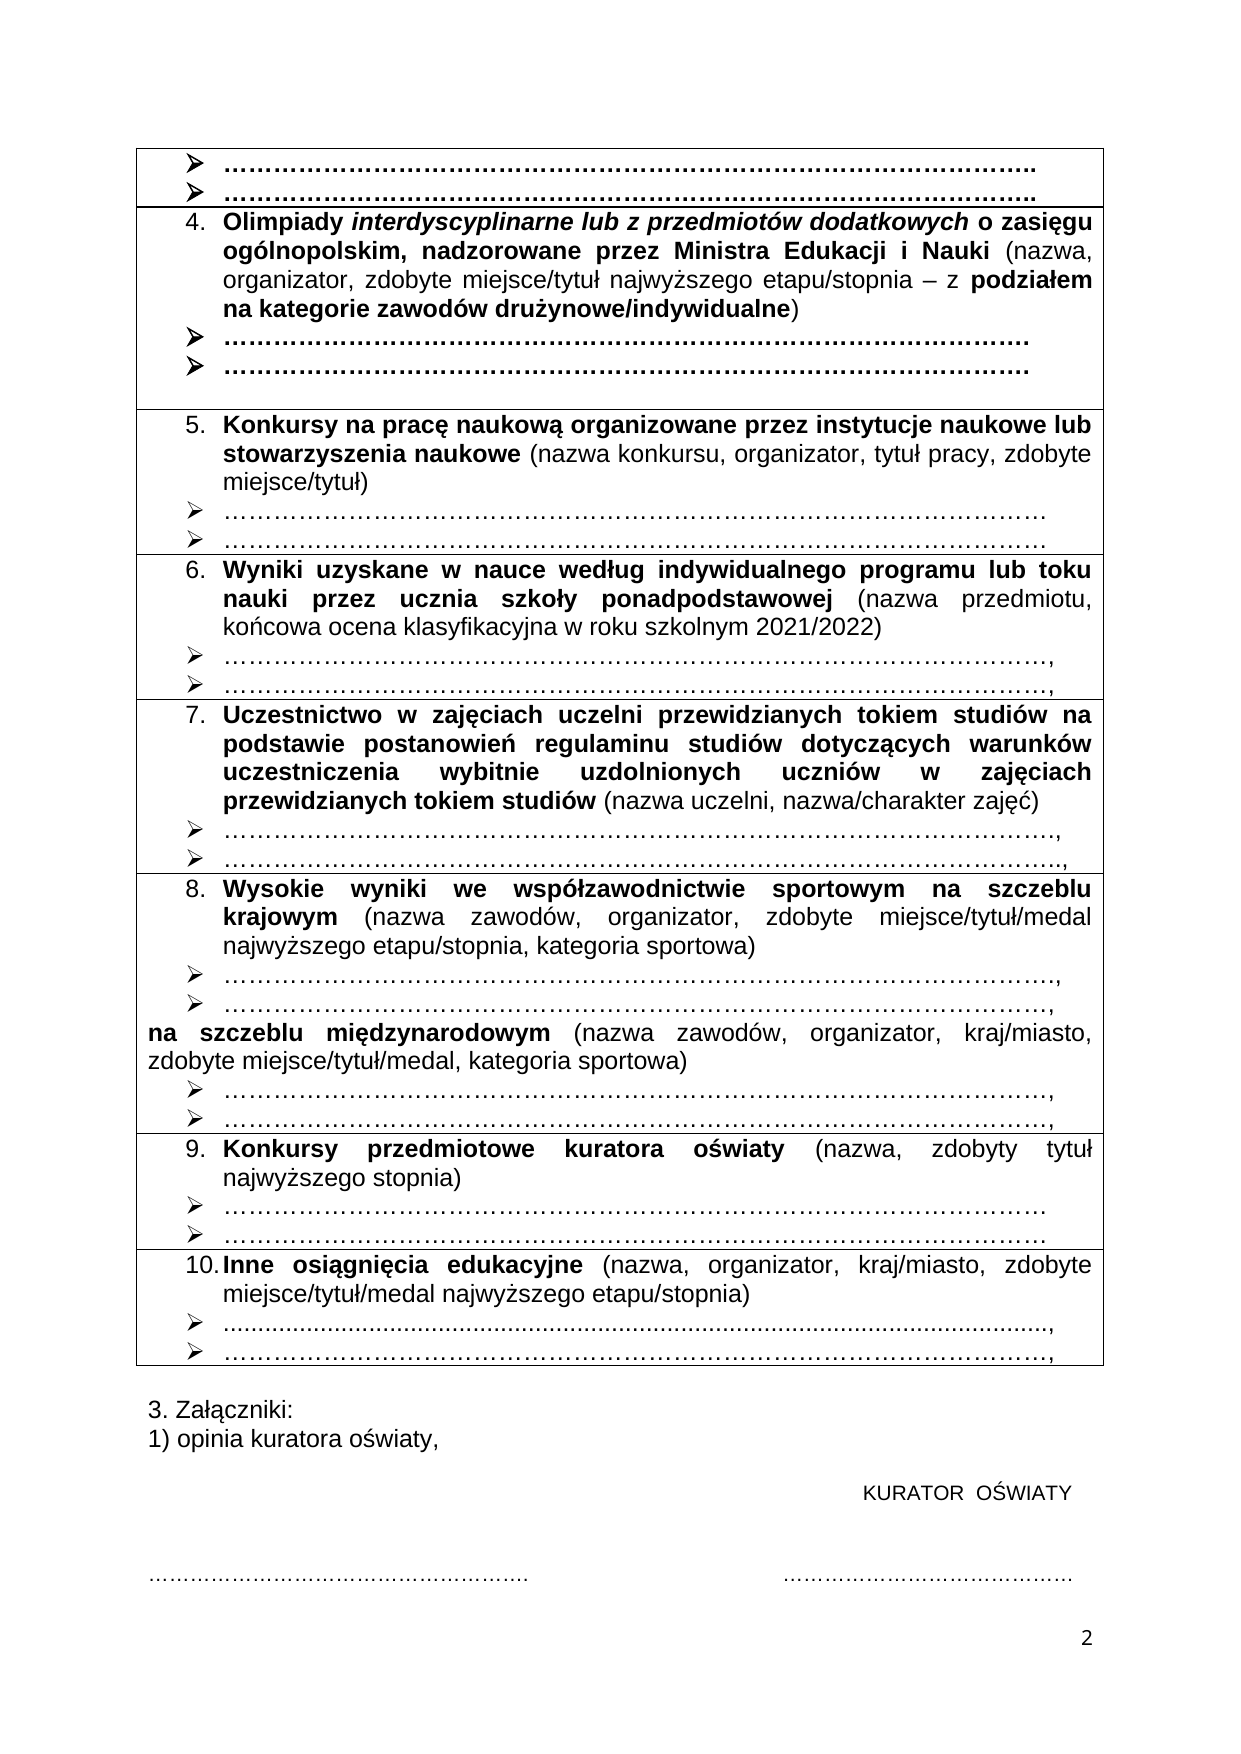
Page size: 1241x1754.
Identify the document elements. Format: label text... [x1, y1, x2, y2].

table_cell Uczestnictwo w zajęciach uczelni przewidzianych tokiem studiów na podstawie postanowień regulaminu studiów dotyczących warunków uczestniczenia wybitnie uzdolnionych uczniów w zajęciach przewidzianych tokiem studiów (nazwa uczelni, nazwa/charakter zajęć) ………………………………………………………………………………………., ……………………………………………………………………………………….., [137, 700, 1103, 873]
table_cell Inne osiągnięcia edukacyjne (nazwa, organizator, kraj/miasto, zdobyte miejsce/tytuł/medal najwyższego etapu/stopnia) ......................................................................................................................., ………………………………………………………………………………………, [137, 1250, 1103, 1365]
text 1) opinia kuratora oświaty, [148, 1424, 1093, 1453]
table_cell Wysokie wyniki we współzawodnictwie sportowym na szczeblu krajowym (nazwa zawodów, organizator, zdobyte miejsce/tytuł/medal najwyższego etapu/stopnia, kategoria sportowa) ………………………………………………………………………………………., ………………………………………………………………………………………, na szczeblu międzynarodowym (nazwa zawodów, organizator, kraj/miasto, zdobyte miejsce/tytuł/medal, kategoria sportowa) ………………………………………………………………………………………, ………………………………………………………………………………………, [137, 874, 1103, 1133]
text 3. Załączniki: [148, 1395, 1093, 1424]
text ………………………………………………. …………………………………… [148, 1533, 1093, 1586]
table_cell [137, 149, 1103, 206]
table_cell Konkursy przedmiotowe kuratora oświaty (nazwa, zdobyty tytuł najwyższego stopnia) ……………………………………………………………………………………… ……………………………………………………………………………………… [137, 1134, 1103, 1249]
table_cell Olimpiady interdyscyplinarne lub z przedmiotów dodatkowych o zasięgu ogólnopolskim, nadzorowane przez Ministra Edukacji i Nauki (nazwa, organizator, zdobyte miejsce/tytuł najwyższego etapu/stopnia – z podziałem na kategorie zawodów drużynowe/indywidualne) ……………………………………………………………………………………. ……………………………………………………………………………………. [137, 208, 1103, 409]
table_cell Wyniki uzyskane w nauce według indywidualnego programu lub toku nauki przez ucznia szkoły ponadpodstawowej (nazwa przedmiotu, końcowa ocena klasyfikacyjna w roku szkolnym 2021/2022) ………………………………………………………………………………………, ………………………………………………………………………………………, [137, 555, 1103, 699]
table_cell Konkursy na pracę naukową organizowane przez instytucje naukowe lub stowarzyszenia naukowe (nazwa konkursu, organizator, tytuł pracy, zdobyte miejsce/tytuł) ……………………………………………………………………………………… ……………………………………………………………………………………… [137, 410, 1103, 554]
text KURATOR OŚWIATY [148, 1481, 1093, 1505]
